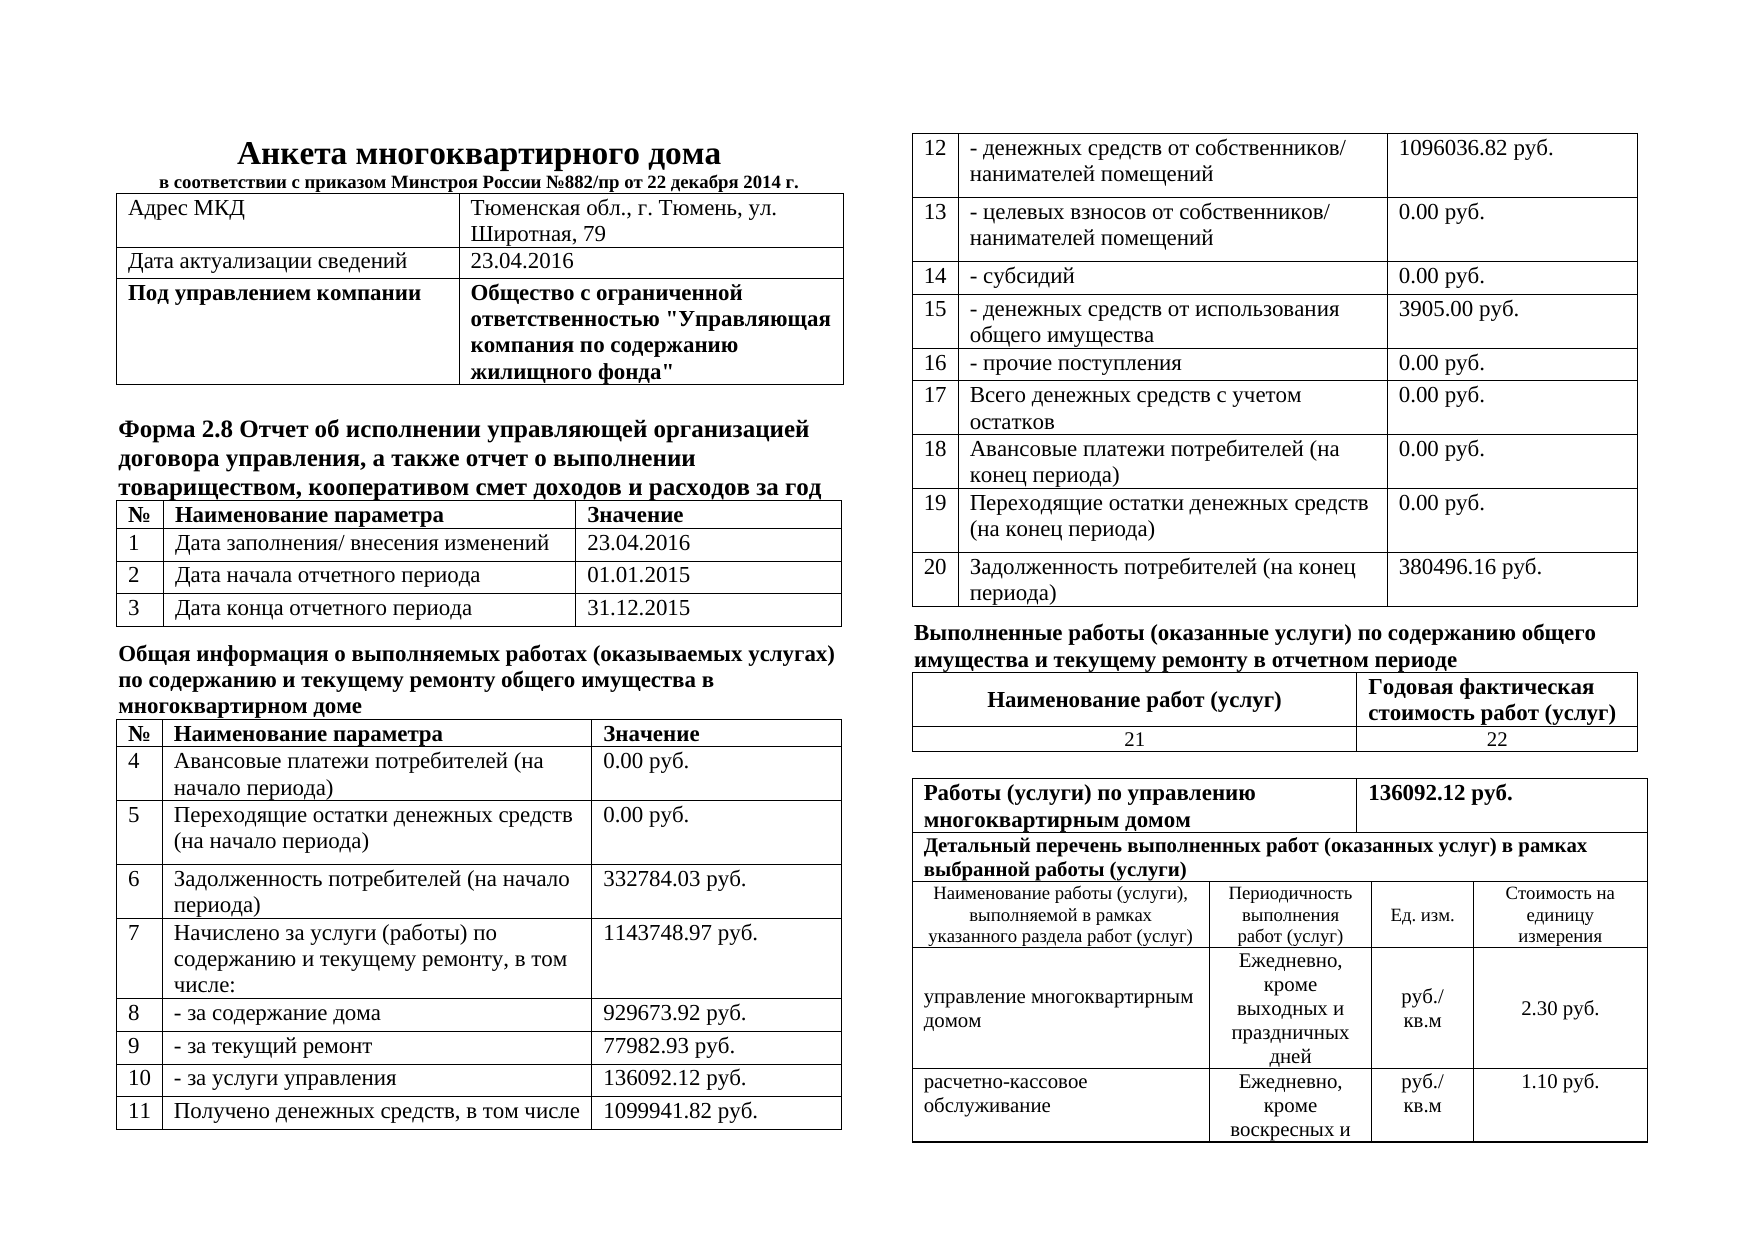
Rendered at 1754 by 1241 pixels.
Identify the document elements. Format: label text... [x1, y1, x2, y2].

table_cell 9 [117, 1032, 162, 1063]
table_cell 18 [913, 435, 958, 488]
table_cell 1.10 руб. [1474, 1069, 1647, 1141]
table_cell Дата начала отчетного периода [164, 562, 575, 593]
table_cell - за текущий ремонт [163, 1032, 591, 1063]
table_cell 136092.12 руб. [592, 1065, 841, 1096]
table_cell Получено денежных средств, в том числе [163, 1097, 591, 1129]
table_cell 12 [913, 134, 958, 197]
table_cell 11 [117, 1097, 162, 1129]
table_cell - субсидий [959, 262, 1387, 294]
table_cell 3905.00 руб. [1388, 295, 1637, 348]
table_cell 332784.03 руб. [592, 865, 841, 918]
text Анкета многоквартирного дома в соответствии с приказом Минстроя России №882/пр от 22 декабря 2014 г. [118, 133, 840, 193]
table_header 136092.12 руб. [1357, 779, 1647, 832]
table_cell Наименование работы (услуги), выполняемой в рамках указанного раздела работ (услуг) [913, 882, 1209, 947]
table_cell руб./кв.м [1372, 948, 1473, 1068]
table_cell Переходящие остатки денежных средств (на начало периода) [163, 801, 591, 864]
table_cell Периодичность выполнения работ (услуг) [1210, 882, 1371, 947]
table_cell 6 [117, 865, 162, 918]
table_cell - за содержание дома [163, 999, 591, 1031]
table_cell 0.00 руб. [592, 801, 841, 864]
table_cell 1099941.82 руб. [592, 1097, 841, 1129]
table_cell Всего денежных средств с учетом остатков [959, 381, 1387, 434]
text Общая информация о выполняемых работах (оказываемых услугах) по содержанию и текущему ремонту общего имущества в многоквартирном доме [118, 640, 840, 719]
table_cell 1 [117, 529, 163, 561]
table_cell 17 [913, 381, 958, 434]
table_cell 1143748.97 руб. [592, 919, 841, 998]
table_cell 23.04.2016 [460, 248, 843, 278]
table_cell Авансовые платежи потребителей (на начало периода) [163, 747, 591, 800]
table_cell 4 [117, 747, 162, 800]
table_cell 22 [1357, 727, 1637, 751]
text Форма 2.8 Отчет об исполнении управляющей организацией договора управления, а также отчет о выполнении товариществом, кооперативом смет доходов и расходов за год [118, 414, 840, 500]
table_cell 0.00 руб. [1388, 435, 1637, 488]
table_cell - за услуги управления [163, 1065, 591, 1096]
table_cell 8 [117, 999, 162, 1031]
table_header Наименование работ (услуг) [913, 673, 1356, 726]
table_cell 0.00 руб. [1388, 262, 1637, 294]
table_cell Задолженность потребителей (на конец периода) [959, 553, 1387, 606]
table_cell Детальный перечень выполненных работ (оказанных услуг) в рамках выбранной работы (услуги) [913, 833, 1647, 881]
table_header Значение [592, 720, 841, 746]
table_header Наименование параметра [164, 501, 575, 528]
table_cell 0.00 руб. [1388, 198, 1637, 261]
table_cell Дата заполнения/ внесения изменений [164, 529, 575, 561]
table_cell расчетно-кассовое обслуживание [913, 1069, 1209, 1141]
table_header Годовая фактическая стоимость работ (услуг) [1357, 673, 1637, 726]
table_cell Ежедневно, кроме выходных и праздничных дней [1210, 948, 1371, 1068]
table_cell 380496.16 руб. [1388, 553, 1637, 606]
table_cell 929673.92 руб. [592, 999, 841, 1031]
table_cell руб./кв.м [1372, 1069, 1473, 1141]
table_cell Под управлением компании [117, 279, 459, 384]
table_cell - денежных средств от собственников/ нанимателей помещений [959, 134, 1387, 197]
table_cell 21 [913, 727, 1356, 751]
table_cell Начислено за услуги (работы) по содержанию и текущему ремонту, в том числе: [163, 919, 591, 998]
table_cell Ед. изм. [1372, 882, 1473, 947]
table_cell 3 [117, 594, 163, 626]
table_cell 1096036.82 руб. [1388, 134, 1637, 197]
table_cell Дата конца отчетного периода [164, 594, 575, 626]
table_cell 14 [913, 262, 958, 294]
table_cell 0.00 руб. [1388, 349, 1637, 380]
table_cell 2 [117, 562, 163, 593]
table_cell Переходящие остатки денежных средств (на конец периода) [959, 489, 1387, 552]
table_cell Задолженность потребителей (на начало периода) [163, 865, 591, 918]
table_header Наименование параметра [163, 720, 591, 746]
table_cell 01.01.2015 [576, 562, 841, 593]
table_cell 7 [117, 919, 162, 998]
table_cell 10 [117, 1065, 162, 1096]
table_cell 23.04.2016 [576, 529, 841, 561]
table_cell 19 [913, 489, 958, 552]
table_cell управление многоквартирным домом [913, 948, 1209, 1068]
table_cell - целевых взносов от собственников/ нанимателей помещений [959, 198, 1387, 261]
table_header № [117, 720, 162, 746]
table_header № [117, 501, 163, 528]
table_cell Дата актуализации сведений [117, 248, 459, 278]
table_cell 2.30 руб. [1474, 948, 1647, 1068]
table_cell - денежных средств от использования общего имущества [959, 295, 1387, 348]
table_cell 15 [913, 295, 958, 348]
table_header Значение [576, 501, 841, 528]
table_cell Ежедневно, кроме воскресных и праздничных дней [1210, 1069, 1371, 1141]
table_cell 0.00 руб. [1388, 381, 1637, 434]
text Выполненные работы (оказанные услуги) по содержанию общего имущества и текущему ремонту в отчетном периоде [914, 619, 1636, 672]
table_cell 0.00 руб. [1388, 489, 1637, 552]
table_cell - прочие поступления [959, 349, 1387, 380]
table_cell Авансовые платежи потребителей (на конец периода) [959, 435, 1387, 488]
table_header Тюменская обл., г. Тюмень, ул. Широтная, 79 [460, 194, 843, 247]
table_cell 13 [913, 198, 958, 261]
table_cell 5 [117, 801, 162, 864]
table_cell 77982.93 руб. [592, 1032, 841, 1063]
table_header Работы (услуги) по управлению многоквартирным домом [913, 779, 1356, 832]
table_header Адрес МКД [117, 194, 459, 247]
table_cell Общество с ограниченной ответственностью "Управляющая компания по содержанию жилищного фонда" [460, 279, 843, 384]
table_cell Стоимость на единицу измерения [1474, 882, 1647, 947]
table_cell 16 [913, 349, 958, 380]
table_cell 0.00 руб. [592, 747, 841, 800]
table_cell 31.12.2015 [576, 594, 841, 626]
table_cell 20 [913, 553, 958, 606]
